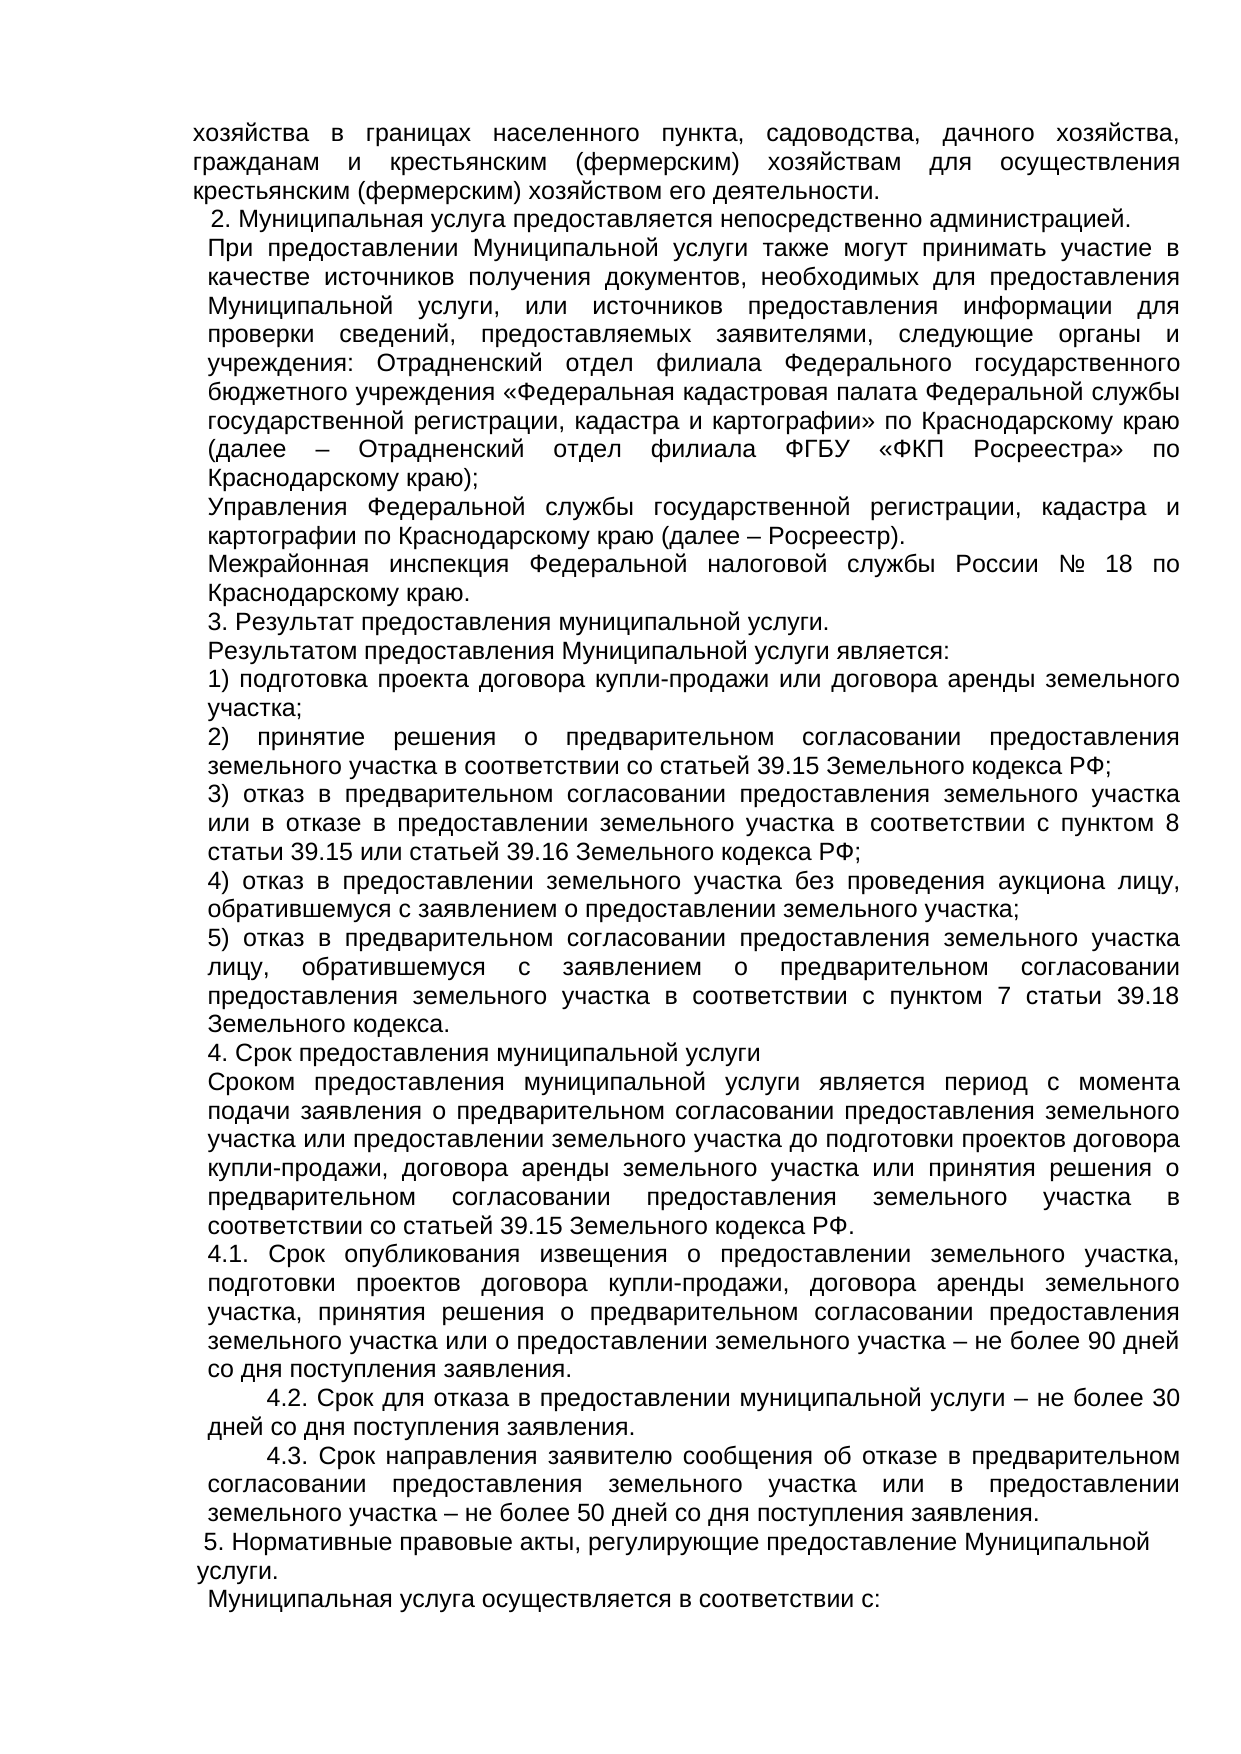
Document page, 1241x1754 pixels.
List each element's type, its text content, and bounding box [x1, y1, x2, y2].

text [193, 118, 1181, 204]
text 4.1. Срок опубликования извещения о предоставлении земельного участка, подготовки проектов договора купли-продажи, договора аренды земельного участка, принятия решения о предварительном согласовании предоставления земельного участка или о предоставлении земельного участка – не более 90 дней со дня поступления заявления. [207, 1239, 1181, 1383]
text 3) отказ в предварительном согласовании предоставления земельного участка или в отказе в предоставлении земельного участка в соответствии с пунктом 8 статьи 39.15 или статьей 39.16 Земельного кодекса РФ; [207, 779, 1181, 866]
text Межрайонная инспекция Федеральной налоговой службы России № 18 по Краснодарскому краю. [207, 549, 1181, 607]
text 4) отказ в предоставлении земельного участка без проведения аукциона лицу, обратившемуся с заявлением о предоставлении земельного участка; [207, 866, 1181, 923]
text Управления Федеральной службы государственной регистрации, кадастра и картографии по Краснодарскому краю (далее – Росреестр). [207, 492, 1181, 549]
text 2) принятие решения о предварительном согласовании предоставления земельного участка в соответствии со статьей 39.15 Земельного кодекса РФ; [207, 722, 1181, 779]
text 4. Срок предоставления муниципальной услуги [207, 1038, 1181, 1067]
text услуги. [30, 1556, 1181, 1584]
text 3. Результат предоставления муниципальной услуги. [207, 607, 1181, 636]
text Муниципальная услуга осуществляется в соответствии с: [207, 1584, 1181, 1613]
text 5) отказ в предварительном согласовании предоставления земельного участка лицу, обратившемуся с заявлением о предварительном согласовании предоставления земельного участка в соответствии с пунктом 7 статьи 39.18 Земельного кодекса. [207, 923, 1181, 1038]
text Результатом предоставления Муниципальной услуги является: [207, 636, 1181, 664]
text 4.3. Срок направления заявителю сообщения об отказе в предварительном согласовании предоставления земельного участка или в предоставлении земельного участка – не более 50 дней со дня поступления заявления. [207, 1441, 1181, 1527]
text 4.2. Срок для отказа в предоставлении муниципальной услуги – не более 30 дней со дня поступления заявления. [207, 1383, 1181, 1441]
text Сроком предоставления муниципальной услуги является период с момента подачи заявления о предварительном согласовании предоставления земельного участка или предоставлении земельного участка до подготовки проектов договора купли-продажи, договора аренды земельного участка или принятия решения о предварительном согласовании предоставления земельного участка в соответствии со статьей 39.15 Земельного кодекса РФ. [207, 1067, 1181, 1239]
text 5. Нормативные правовые акты, регулирующие предоставление Муниципальной [30, 1527, 1181, 1556]
text При предоставлении Муниципальной услуги также могут принимать участие в качестве источников получения документов, необходимых для предоставления Муниципальной услуги, или источников предоставления информации для проверки сведений, предоставляемых заявителями, следующие органы и учреждения: Отрадненский отдел филиала Федерального государственного бюджетного учреждения «Федеральная кадастровая палата Федеральной службы государственной регистрации, кадастра и картографии» по Краснодарскому краю (далее – Отрадненский отдел филиала ФГБУ «ФКП Росреестра» по Краснодарскому краю); [207, 233, 1181, 492]
text 2. Муниципальная услуга предоставляется непосредственно администрацией. [30, 204, 1181, 233]
text 1) подготовка проекта договора купли-продажи или договора аренды земельного участка; [207, 664, 1181, 722]
